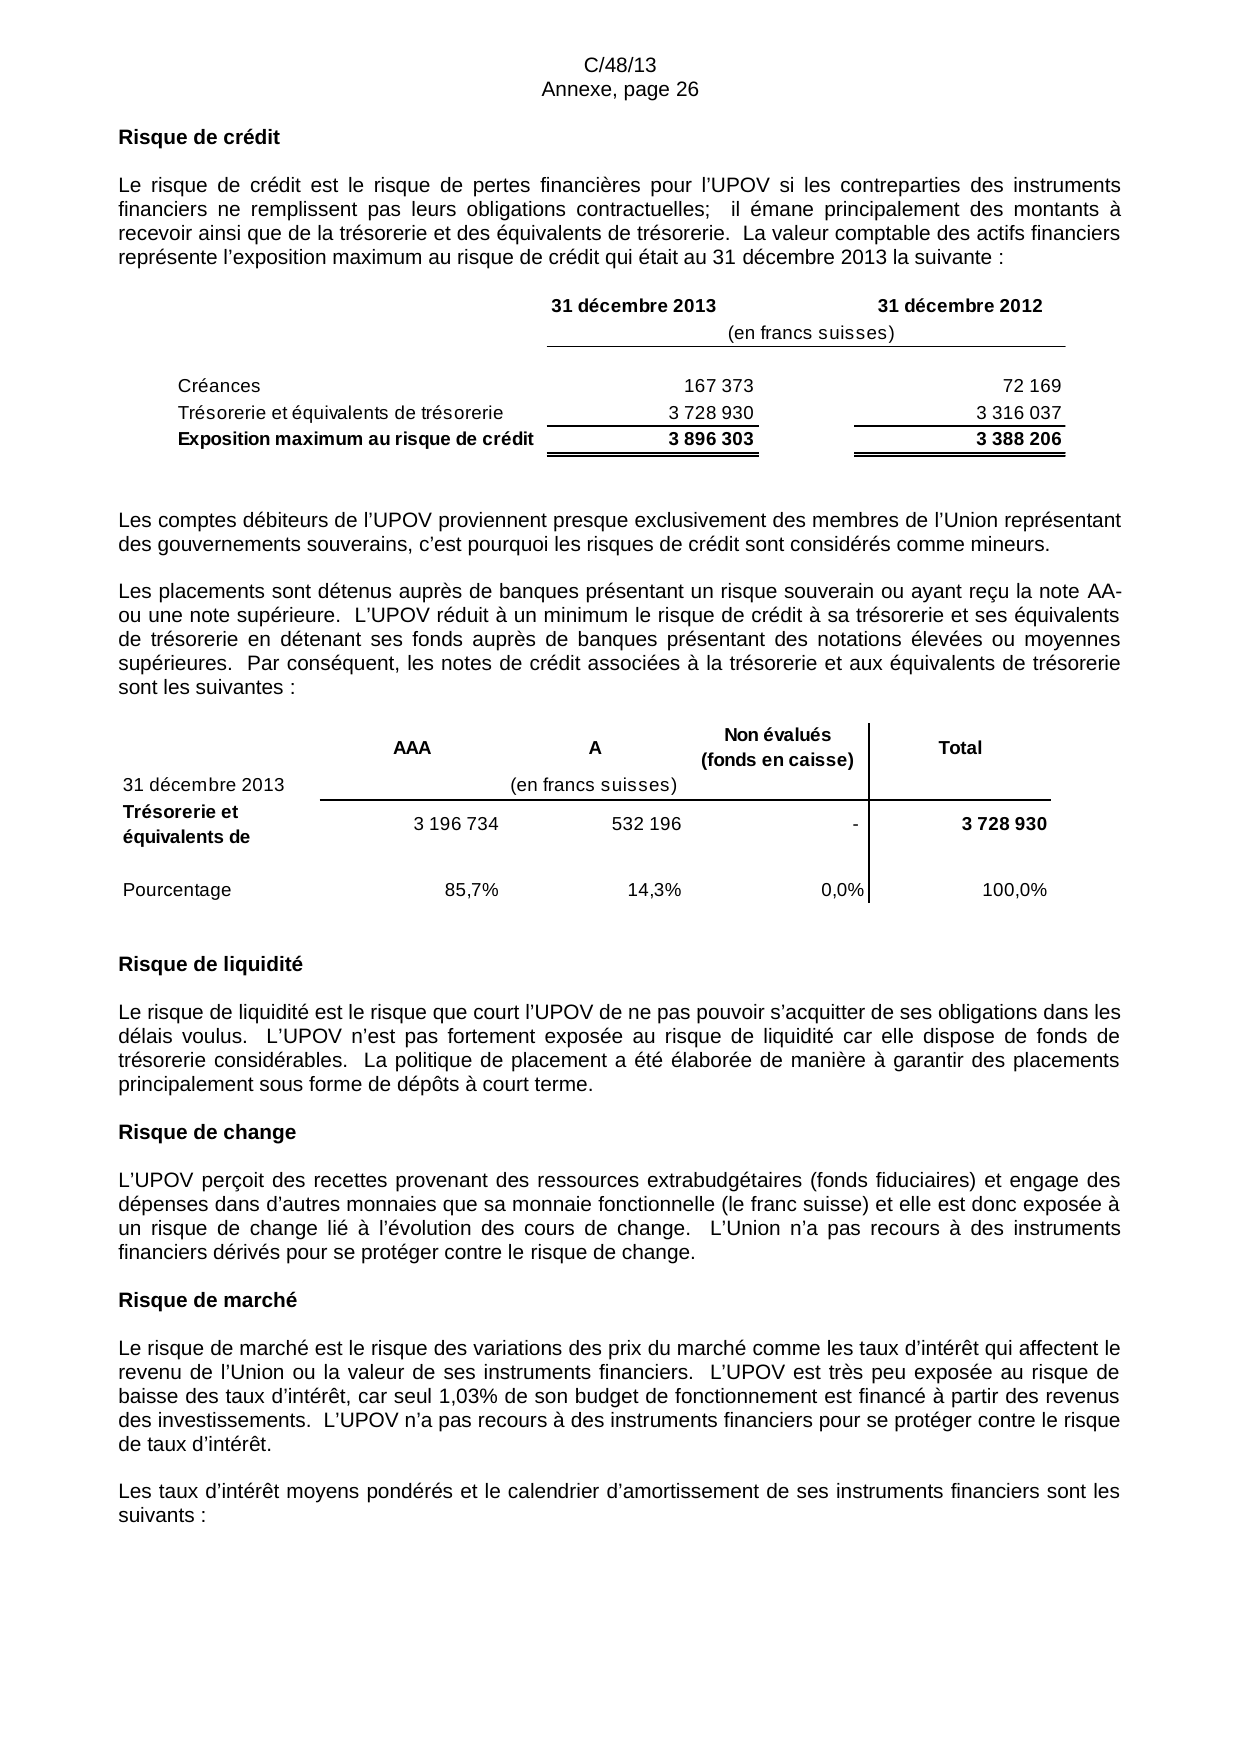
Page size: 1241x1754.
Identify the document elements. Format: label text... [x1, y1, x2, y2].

text Risque de liquidité [118, 952, 1122, 976]
text Les taux d’intérêt moyens pondérés et le calendrier d’amortissement de ses instruments financiers sont les suivants : [118, 1479, 1122, 1527]
text Les placements sont détenus auprès de banques présentant un risque souverain ou ayant reçu la note AA- ou une note supérieure. L’UPOV réduit à un minimum le risque de crédit à sa trésorerie et ses équivalents de trésorerie en détenant ses fonds auprès de banques présentant des notations élevées ou moyennes supérieures. Par conséquent, les notes de crédit associées à la trésorerie et aux équivalents de trésorerie sont les suivantes : [118, 579, 1122, 699]
text Le risque de crédit est le risque de pertes financières pour l’UPOV si les contreparties des instruments financiers ne remplissent pas leurs obligations contractuelles; il émane principalement des montants à recevoir ainsi que de la trésorerie et des équivalents de trésorerie. La valeur comptable des actifs financiers représente l’exposition maximum au risque de crédit qui était au 31 décembre 2013 la suivante : [118, 173, 1122, 269]
text Le risque de liquidité est le risque que court l’UPOV de ne pas pouvoir s’acquitter de ses obligations dans les délais voulus. L’UPOV n’est pas fortement exposée au risque de liquidité car elle dispose de fonds de trésorerie considérables. La politique de placement a été élaborée de manière à garantir des placements principalement sous forme de dépôts à court terme. [118, 1000, 1122, 1096]
text Risque de marché [118, 1288, 1122, 1312]
text Les comptes débiteurs de l’UPOV proviennent presque exclusivement des membres de l’Union représentant des gouvernements souverains, c’est pourquoi les risques de crédit sont considérés comme mineurs. [118, 507, 1122, 555]
text L’UPOV perçoit des recettes provenant des ressources extrabudgétaires (fonds fiduciaires) et engage des dépenses dans d’autres monnaies que sa monnaie fonctionnelle (le franc suisse) et elle est donc exposée à un risque de change lié à l’évolution des cours de change. L’Union n’a pas recours à des instruments financiers dérivés pour se protéger contre le risque de change. [118, 1168, 1122, 1264]
text Risque de change [118, 1120, 1122, 1144]
text Risque de crédit [118, 125, 1122, 149]
text Le risque de marché est le risque des variations des prix du marché comme les taux d’intérêt qui affectent le revenu de l’Union ou la valeur de ses instruments financiers. L’UPOV est très peu exposée au risque de baisse des taux d’intérêt, car seul 1,03% de son budget de fonctionnement est financé à partir des revenus des investissements. L’UPOV n’a pas recours à des instruments financiers pour se protéger contre le risque de taux d’intérêt. [118, 1336, 1122, 1455]
